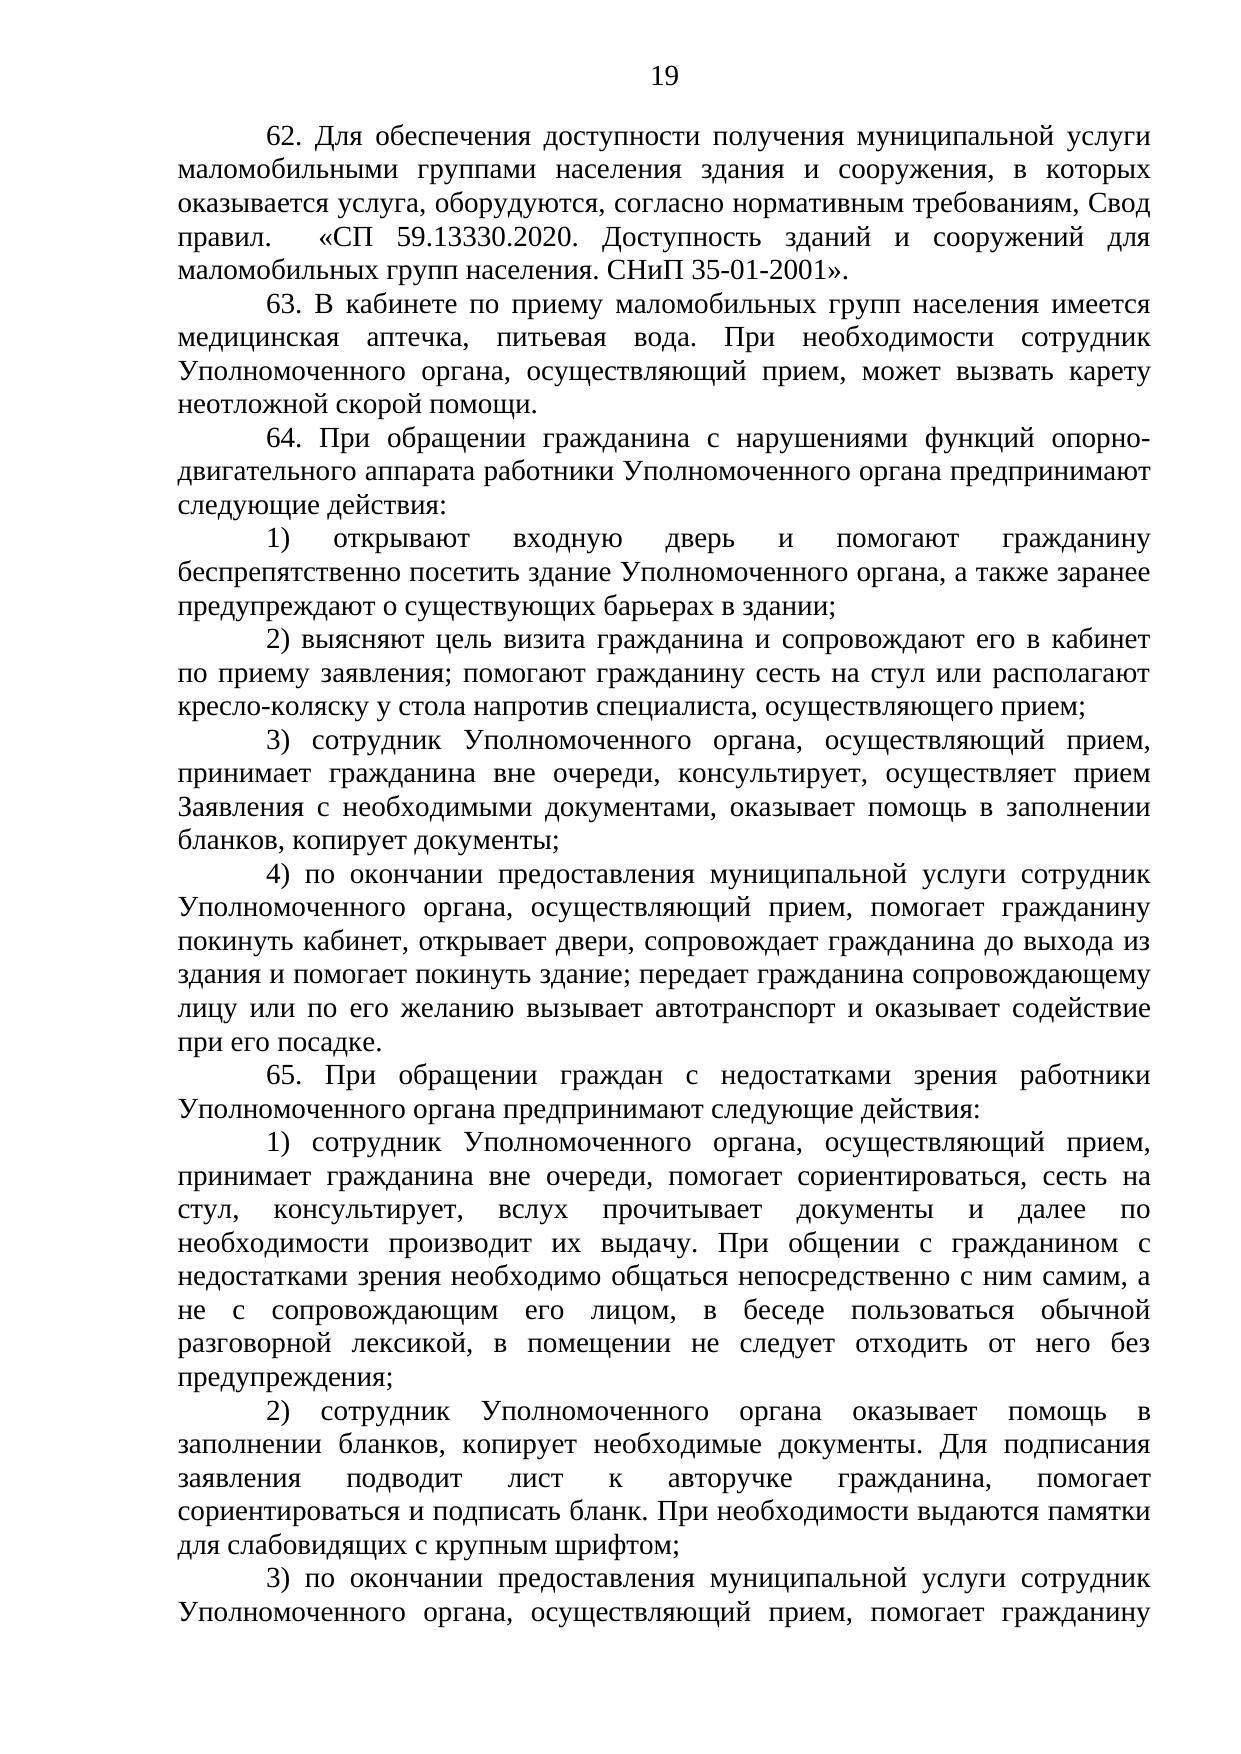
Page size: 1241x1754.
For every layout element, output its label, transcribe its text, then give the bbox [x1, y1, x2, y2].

text 2) выясняют цель визита гражданина и сопровождают его в кабинет по приему заявления; помогают гражданину сесть на стул или располагают кресло-коляску у стола напротив специалиста, осуществляющего прием; [177, 621, 1152, 722]
text 4) по окончании предоставления муниципальной услуги сотрудник Уполномоченного органа, осуществляющий прием, помогает гражданину покинуть кабинет, открывает двери, сопровождает гражданина до выхода из здания и помогает покинуть здание; передает гражданина сопровождающему лицу или по его желанию вызывает автотранспорт и оказывает содействие при его посадке. [177, 856, 1152, 1057]
text 1) сотрудник Уполномоченного органа, осуществляющий прием, принимает гражданина вне очереди, помогает сориентироваться, сесть на стул, консультирует, вслух прочитывает документы и далее по необходимости производит их выдачу. При общении с гражданином с недостатками зрения необходимо общаться непосредственно с ним самим, а не с сопровождающим его лицом, в беседе пользоваться обычной разговорной лексикой, в помещении не следует отходить от него без предупреждения; [177, 1124, 1152, 1393]
text 2) сотрудник Уполномоченного органа оказывает помощь в заполнении бланков, копирует необходимые документы. Для подписания заявления подводит лист к авторучке гражданина, помогает сориентироваться и подписать бланк. При необходимости выдаются памятки для слабовидящих с крупным шрифтом; [177, 1393, 1152, 1560]
text 64. При обращении гражданина с нарушениями функций опорно-двигательного аппарата работники Уполномоченного органа предпринимают следующие действия: [177, 420, 1152, 521]
text 3) сотрудник Уполномоченного органа, осуществляющий прием, принимает гражданина вне очереди, консультирует, осуществляет прием Заявления с необходимыми документами, оказывает помощь в заполнении бланков, копирует документы; [177, 722, 1152, 856]
text 1) открывают входную дверь и помогают гражданину беспрепятственно посетить здание Уполномоченного органа, а также заранее предупреждают о существующих барьерах в здании; [177, 521, 1152, 621]
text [177, 1560, 1152, 1627]
text 65. При обращении граждан с недостатками зрения работники Уполномоченного органа предпринимают следующие действия: [177, 1057, 1152, 1124]
text 62. Для обеспечения доступности получения муниципальной услуги маломобильными группами населения здания и сооружения, в которых оказывается услуга, оборудуются, согласно нормативным требованиям, Свод правил. «СП 59.13330.2020. Доступность зданий и сооружений для маломобильных групп населения. СНиП 35-01-2001». [177, 118, 1152, 286]
text 63. В кабинете по приему маломобильных групп населения имеется медицинская аптечка, питьевая вода. При необходимости сотрудник Уполномоченного органа, осуществляющий прием, может вызвать карету неотложной скорой помощи. [177, 286, 1152, 420]
